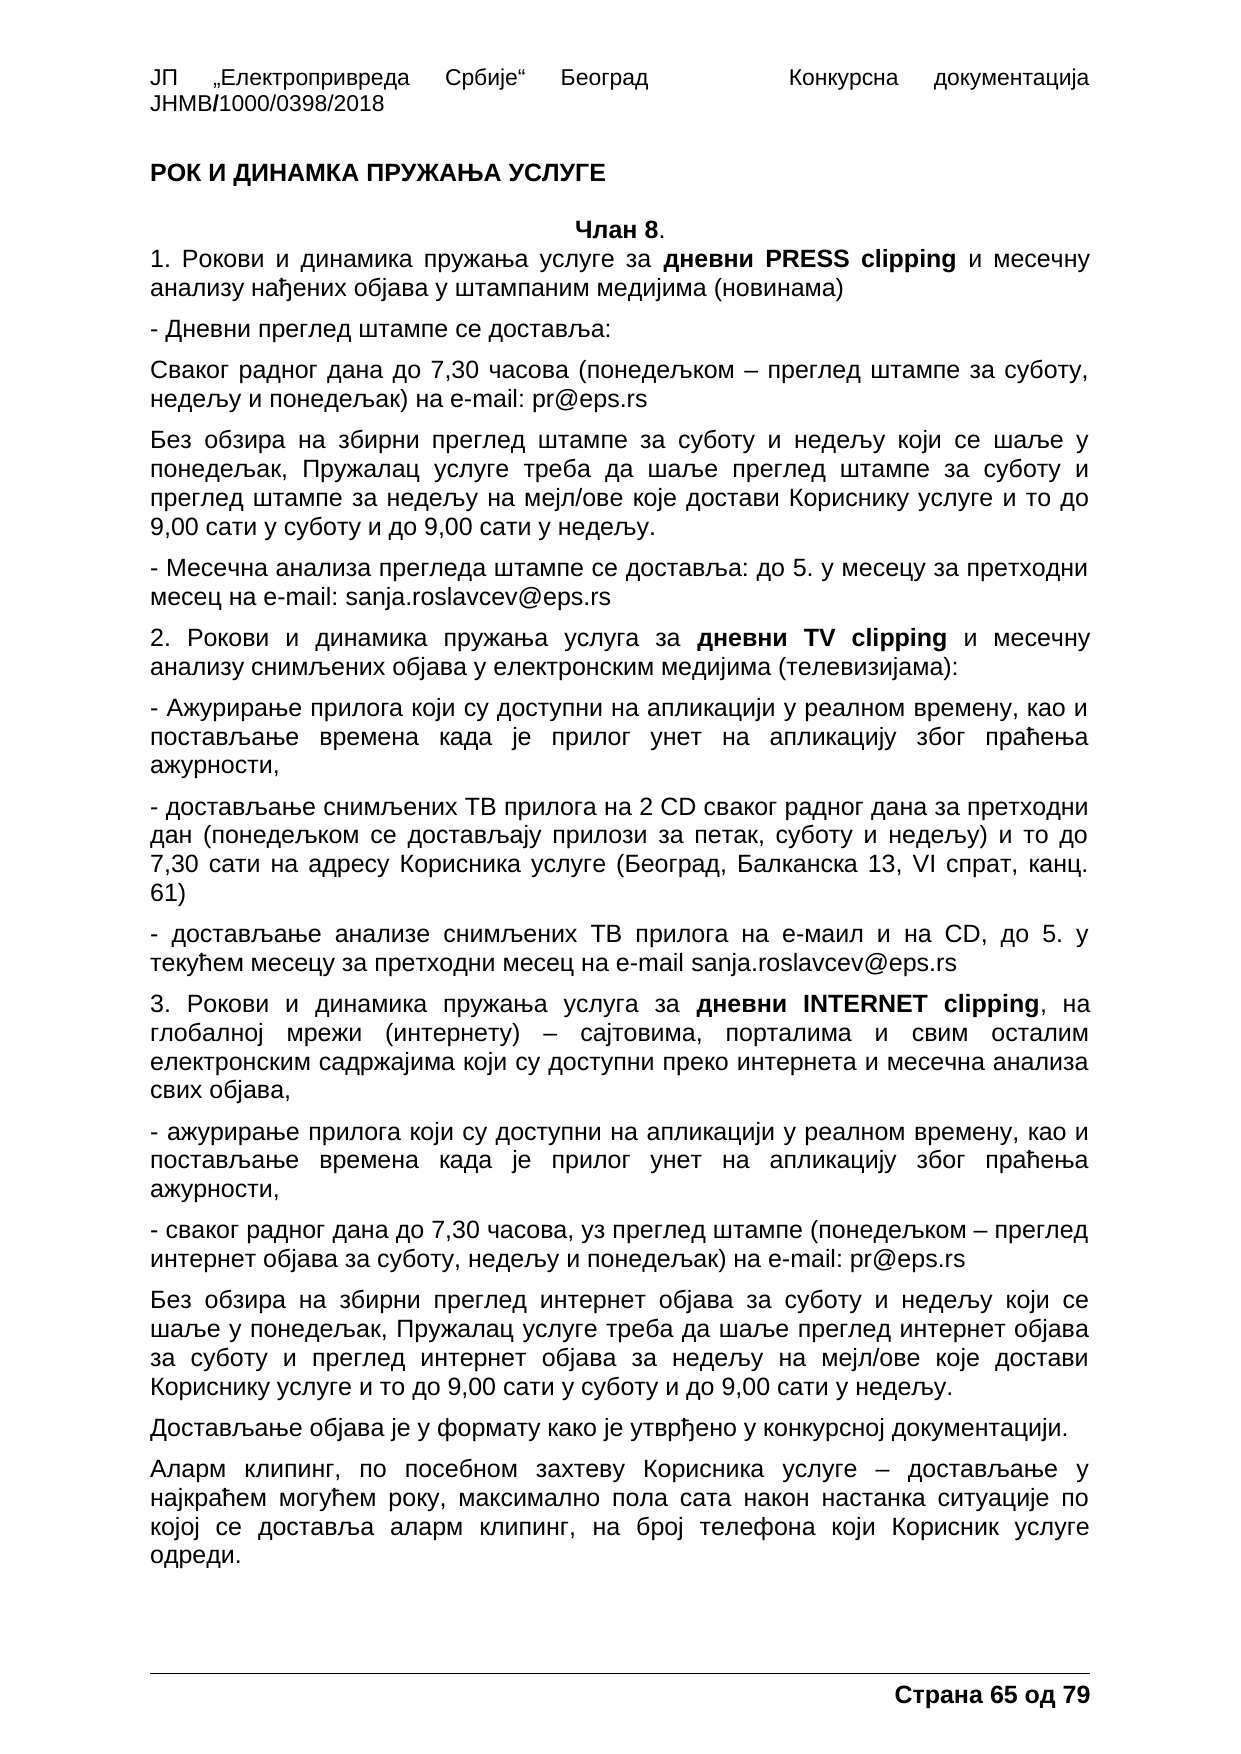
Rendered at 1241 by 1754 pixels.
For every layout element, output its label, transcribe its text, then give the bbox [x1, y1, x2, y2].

text Достављање објава је у формату како је утврђено у конкурсној документацији. [150, 1413, 1090, 1441]
text 1. Рокови и динамика пружања услуге за дневни PRESS clipping и месечну анализу нађених објава у штампаним медијима (новинама) [150, 244, 1090, 301]
text - сваког радног дана до 7,30 часова, уз преглед штампе (понедељком – преглед интернет објава за суботу, недељу и понедељак) на e-mail: pr@eps.rs [150, 1215, 1090, 1273]
text 3. Рокови и динамика пружања услуга за дневни INTERNET clipping, на глобалној мрежи (интернету) – сајтовима, порталима и свим осталим електронским садржајима који су доступни преко интернета и месечна анализа свих објава, [150, 989, 1090, 1104]
text - достављање снимљених ТВ прилога на 2 CD сваког радног дана за претходни дан (понедељком се достављају прилози за петак, суботу и недељу) и то до 7,30 сати на адресу Корисника услуге (Београд, Балканска 13, VI спрат, канц. 61) [150, 791, 1090, 906]
text - ажурирање прилога који су доступни на апликацији у реалном времену, као и постављање времена када је прилог унет на апликацију због праћења ажурности, [150, 1116, 1090, 1203]
text - Месечна анализа прегледа штампе се доставља: до 5. у месецу за претходни месец на е-mail: sanja.roslavcev@eps.rs [150, 553, 1090, 610]
text Без обзира на збирни преглед интернет објава за суботу и недељу који се шаље у понедељак, Пружалац услуге треба да шаље преглед интернет објава за суботу и преглед интернет објава за недељу на мејл/ове које достави Кориснику услуге и то до 9,00 сати у суботу и до 9,00 сати у недељу. [150, 1285, 1090, 1400]
text Аларм клипинг, по посебном захтеву Корисника услуге – достављање у најкраћем могућем року, максимално пола сата након настанка ситуације по којој се доставља аларм клипинг, на број телефона који Корисник услуге одреди. [150, 1454, 1090, 1569]
text - Ажурирање прилога који су доступни на апликацији у реалном времену, као и постављање времена када је прилог унет на апликацију због праћења ажурности, [150, 693, 1090, 779]
text Сваког радног дана до 7,30 часова (понедељком – преглед штампе за суботу, недељу и понедељак) на e-mail: pr@eps.rs [150, 355, 1090, 413]
text 2. Рокови и динамика пружања услуга за дневни TV clipping и месечну анализу снимљених објава у електронским медијима (телевизијама): [150, 623, 1090, 680]
text Без обзира на збирни преглед штампе за суботу и недељу који се шаље у понедељак, Пружалац услуге треба да шаље преглед штампе за суботу и преглед штампе за недељу на мејл/ове које достави Кориснику услуге и то до 9,00 сати у суботу и до 9,00 сати у недељу. [150, 425, 1090, 540]
text - Дневни преглед штампе се доставља: [150, 314, 1090, 343]
text Члан 8. [150, 215, 1090, 244]
text - достављање анализе снимљених ТВ прилога на е-маил и на CD, до 5. у текућем месецу за претходни месец на е-mail sanja.roslavcev@eps.rs [150, 919, 1090, 976]
text РОК И ДИНАМКА ПРУЖАЊА УСЛУГЕ [150, 158, 1090, 186]
